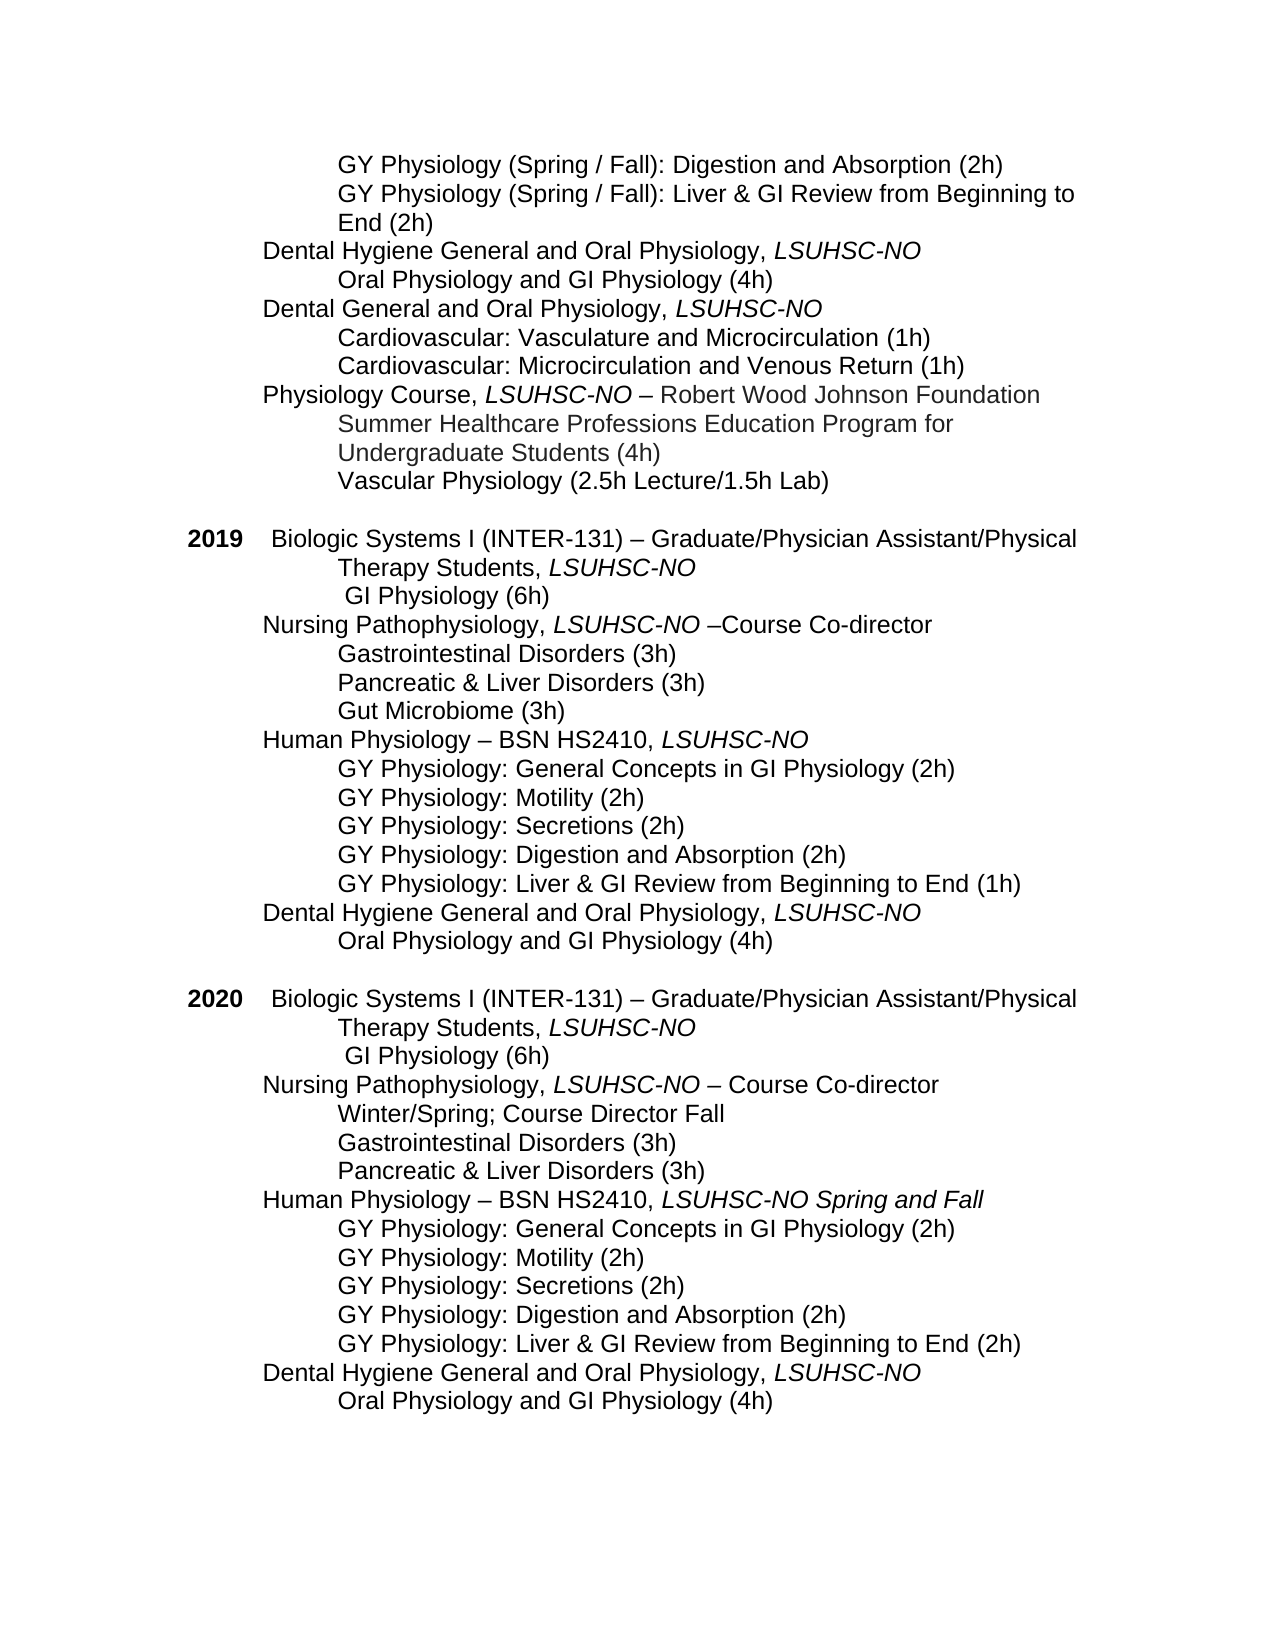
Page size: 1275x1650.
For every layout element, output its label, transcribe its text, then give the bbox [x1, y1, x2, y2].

text Cardiovascular: Microcirculation and Venous Return (1h) [262, 351, 1087, 380]
text GY Physiology (Spring / Fall): Digestion and Absorption (2h) [262, 150, 1087, 179]
text Gut Microbiome (3h) [262, 696, 1087, 725]
text Physiology Course, LSUHSC-NO – Robert Wood Johnson Foundation Summer Healthcare Professions Education Program for Undergraduate Students (4h) [262, 380, 1087, 466]
text Pancreatic & Liver Disorders (3h) [262, 1156, 1087, 1185]
text Dental Hygiene General and Oral Physiology, LSUHSC-NO [262, 897, 1087, 926]
text GI Physiology (6h) [262, 581, 1087, 610]
text GY Physiology: General Concepts in GI Physiology (2h) [262, 1214, 1087, 1242]
text 2019 Biologic Systems I (INTER-131) – Graduate/Physician Assistant/Physical Therapy Students, LSUHSC-NO [187, 524, 1087, 581]
text Oral Physiology and GI Physiology (4h) [262, 926, 1087, 955]
text Gastrointestinal Disorders (3h) [262, 1127, 1087, 1156]
text GY Physiology: Liver & GI Review from Beginning to End (1h) [337, 869, 1087, 897]
text GY Physiology: Liver & GI Review from Beginning to End (2h) [337, 1329, 1087, 1357]
text GY Physiology: Secretions (2h) [262, 1271, 1087, 1300]
text GY Physiology: Motility (2h) [262, 782, 1087, 811]
text Nursing Pathophysiology, LSUHSC-NO – Course Co-director Winter/Spring; Course Director Fall [262, 1070, 1087, 1127]
text GY Physiology: Digestion and Absorption (2h) [262, 840, 1087, 869]
text Pancreatic & Liver Disorders (3h) [262, 667, 1087, 696]
text Gastrointestinal Disorders (3h) [262, 639, 1087, 667]
text Dental Hygiene General and Oral Physiology, LSUHSC-NO [262, 1357, 1087, 1386]
text Vascular Physiology (2.5h Lecture/1.5h Lab) [262, 466, 1087, 495]
text Dental Hygiene General and Oral Physiology, LSUHSC-NO [262, 236, 1087, 265]
text GY Physiology: Motility (2h) [262, 1242, 1087, 1271]
text Cardiovascular: Vasculature and Microcirculation (1h) [262, 322, 1087, 351]
text Human Physiology – BSN HS2410, LSUHSC-NO [262, 725, 1087, 754]
text GY Physiology: Digestion and Absorption (2h) [262, 1300, 1087, 1329]
text Dental General and Oral Physiology, LSUHSC-NO [262, 294, 1087, 322]
text Oral Physiology and GI Physiology (4h) [262, 265, 1087, 294]
text GY Physiology: Secretions (2h) [262, 811, 1087, 840]
text 2020 Biologic Systems I (INTER-131) – Graduate/Physician Assistant/Physical Therapy Students, LSUHSC-NO [187, 984, 1087, 1041]
text GI Physiology (6h) [262, 1041, 1087, 1070]
text Oral Physiology and GI Physiology (4h) [262, 1386, 1087, 1415]
text GY Physiology: General Concepts in GI Physiology (2h) [262, 754, 1087, 782]
text Nursing Pathophysiology, LSUHSC-NO –Course Co-director [262, 610, 1087, 639]
text GY Physiology (Spring / Fall): Liver & GI Review from Beginning to End (2h) [337, 179, 1087, 236]
text Human Physiology – BSN HS2410, LSUHSC-NO Spring and Fall [262, 1185, 1087, 1214]
